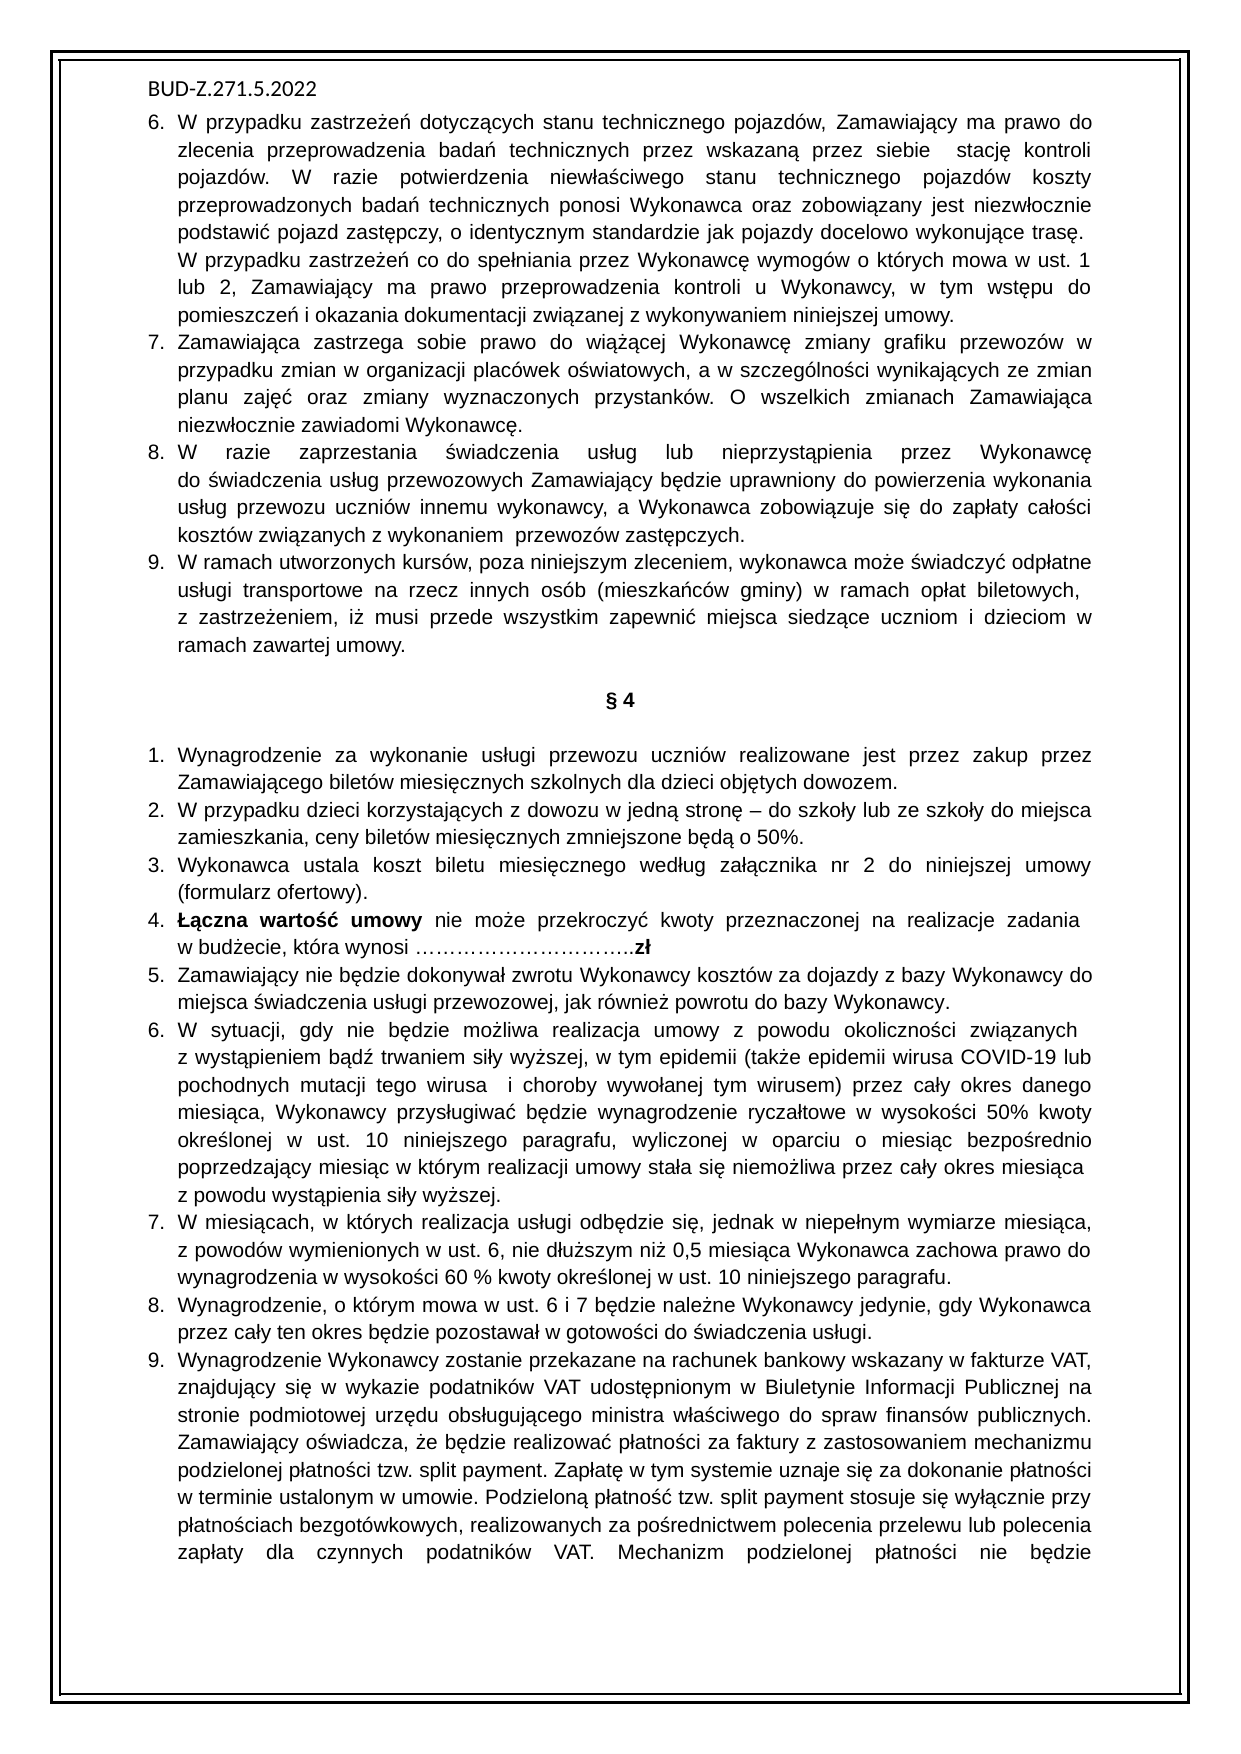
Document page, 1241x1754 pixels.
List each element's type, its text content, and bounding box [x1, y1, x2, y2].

list W miesiącach, w których realizacja usługi odbędzie się, jednak w niepełnym wymiarze miesiąca, z powodów wymienionych w ust. 6, nie dłuższym niż 0,5 miesiąca Wykonawca zachowa prawo do wynagrodzenia w wysokości 60 % kwoty określonej w ust. 10 niniejszego paragrafu. [148, 1210, 1093, 1289]
list Wynagrodzenie za wykonanie usługi przewozu uczniów realizowane jest przez zakup przez Zamawiającego biletów miesięcznych szkolnych dla dzieci objętych dowozem. [148, 743, 1093, 794]
list W razie zaprzestania świadczenia usług lub nieprzystąpienia przez Wykonawcę do świadczenia usług przewozowych Zamawiający będzie uprawniony do powierzenia wykonania usług przewozu uczniów innemu wykonawcy, a Wykonawca zobowiązuje się do zapłaty całości kosztów związanych z wykonaniem przewozów zastępczych. [148, 440, 1093, 547]
list Łączna wartość umowy nie może przekroczyć kwoty przeznaczonej na realizacje zadania w budżecie, która wynosi …………………………..zł [148, 908, 1093, 959]
list Wykonawca ustala koszt biletu miesięcznego według załącznika nr 2 do niniejszej umowy (formularz ofertowy). [148, 853, 1093, 904]
list Zamawiający nie będzie dokonywał zwrotu Wykonawcy kosztów za dojazdy z bazy Wykonawcy do miejsca świadczenia usługi przewozowej, jak również powrotu do bazy Wykonawcy. [148, 963, 1093, 1014]
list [148, 1348, 1093, 1564]
list W przypadku zastrzeżeń dotyczących stanu technicznego pojazdów, Zamawiający ma prawo do zlecenia przeprowadzenia badań technicznych przez wskazaną przez siebie stację kontroli pojazdów. W razie potwierdzenia niewłaściwego stanu technicznego pojazdów koszty przeprowadzonych badań technicznych ponosi Wykonawca oraz zobowiązany jest niezwłocznie podstawić pojazd zastępczy, o identycznym standardzie jak pojazdy docelowo wykonujące trasę. W przypadku zastrzeżeń co do spełniania przez Wykonawcę wymogów o których mowa w ust. 1 lub 2, Zamawiający ma prawo przeprowadzenia kontroli u Wykonawcy, w tym wstępu do pomieszczeń i okazania dokumentacji związanej z wykonywaniem niniejszej umowy. [148, 110, 1093, 327]
list W ramach utworzonych kursów, poza niniejszym zleceniem, wykonawca może świadczyć odpłatne usługi transportowe na rzecz innych osób (mieszkańców gminy) w ramach opłat biletowych, z zastrzeżeniem, iż musi przede wszystkim zapewnić miejsca siedzące uczniom i dzieciom w ramach zawartej umowy. [148, 550, 1093, 657]
list Zamawiająca zastrzega sobie prawo do wiążącej Wykonawcę zmiany grafiku przewozów w przypadku zmian w organizacji placówek oświatowych, a w szczególności wynikających ze zmian planu zajęć oraz zmiany wyznaczonych przystanków. O wszelkich zmianach Zamawiająca niezwłocznie zawiadomi Wykonawcę. [148, 330, 1093, 437]
list W sytuacji, gdy nie będzie możliwa realizacja umowy z powodu okoliczności związanych z wystąpieniem bądź trwaniem siły wyższej, w tym epidemii (także epidemii wirusa COVID-19 lub pochodnych mutacji tego wirusa i choroby wywołanej tym wirusem) przez cały okres danego miesiąca, Wykonawcy przysługiwać będzie wynagrodzenie ryczałtowe w wysokości 50% kwoty określonej w ust. 10 niniejszego paragrafu, wyliczonej w oparciu o miesiąc bezpośrednio poprzedzający miesiąc w którym realizacji umowy stała się niemożliwa przez cały okres miesiąca z powodu wystąpienia siły wyższej. [148, 1018, 1093, 1207]
text § 4 [148, 688, 1093, 712]
list W przypadku dzieci korzystających z dowozu w jedną stronę – do szkoły lub ze szkoły do miejsca zamieszkania, ceny biletów miesięcznych zmniejszone będą o 50%. [148, 798, 1093, 849]
list Wynagrodzenie, o którym mowa w ust. 6 i 7 będzie należne Wykonawcy jedynie, gdy Wykonawca przez cały ten okres będzie pozostawał w gotowości do świadczenia usługi. [148, 1293, 1093, 1344]
